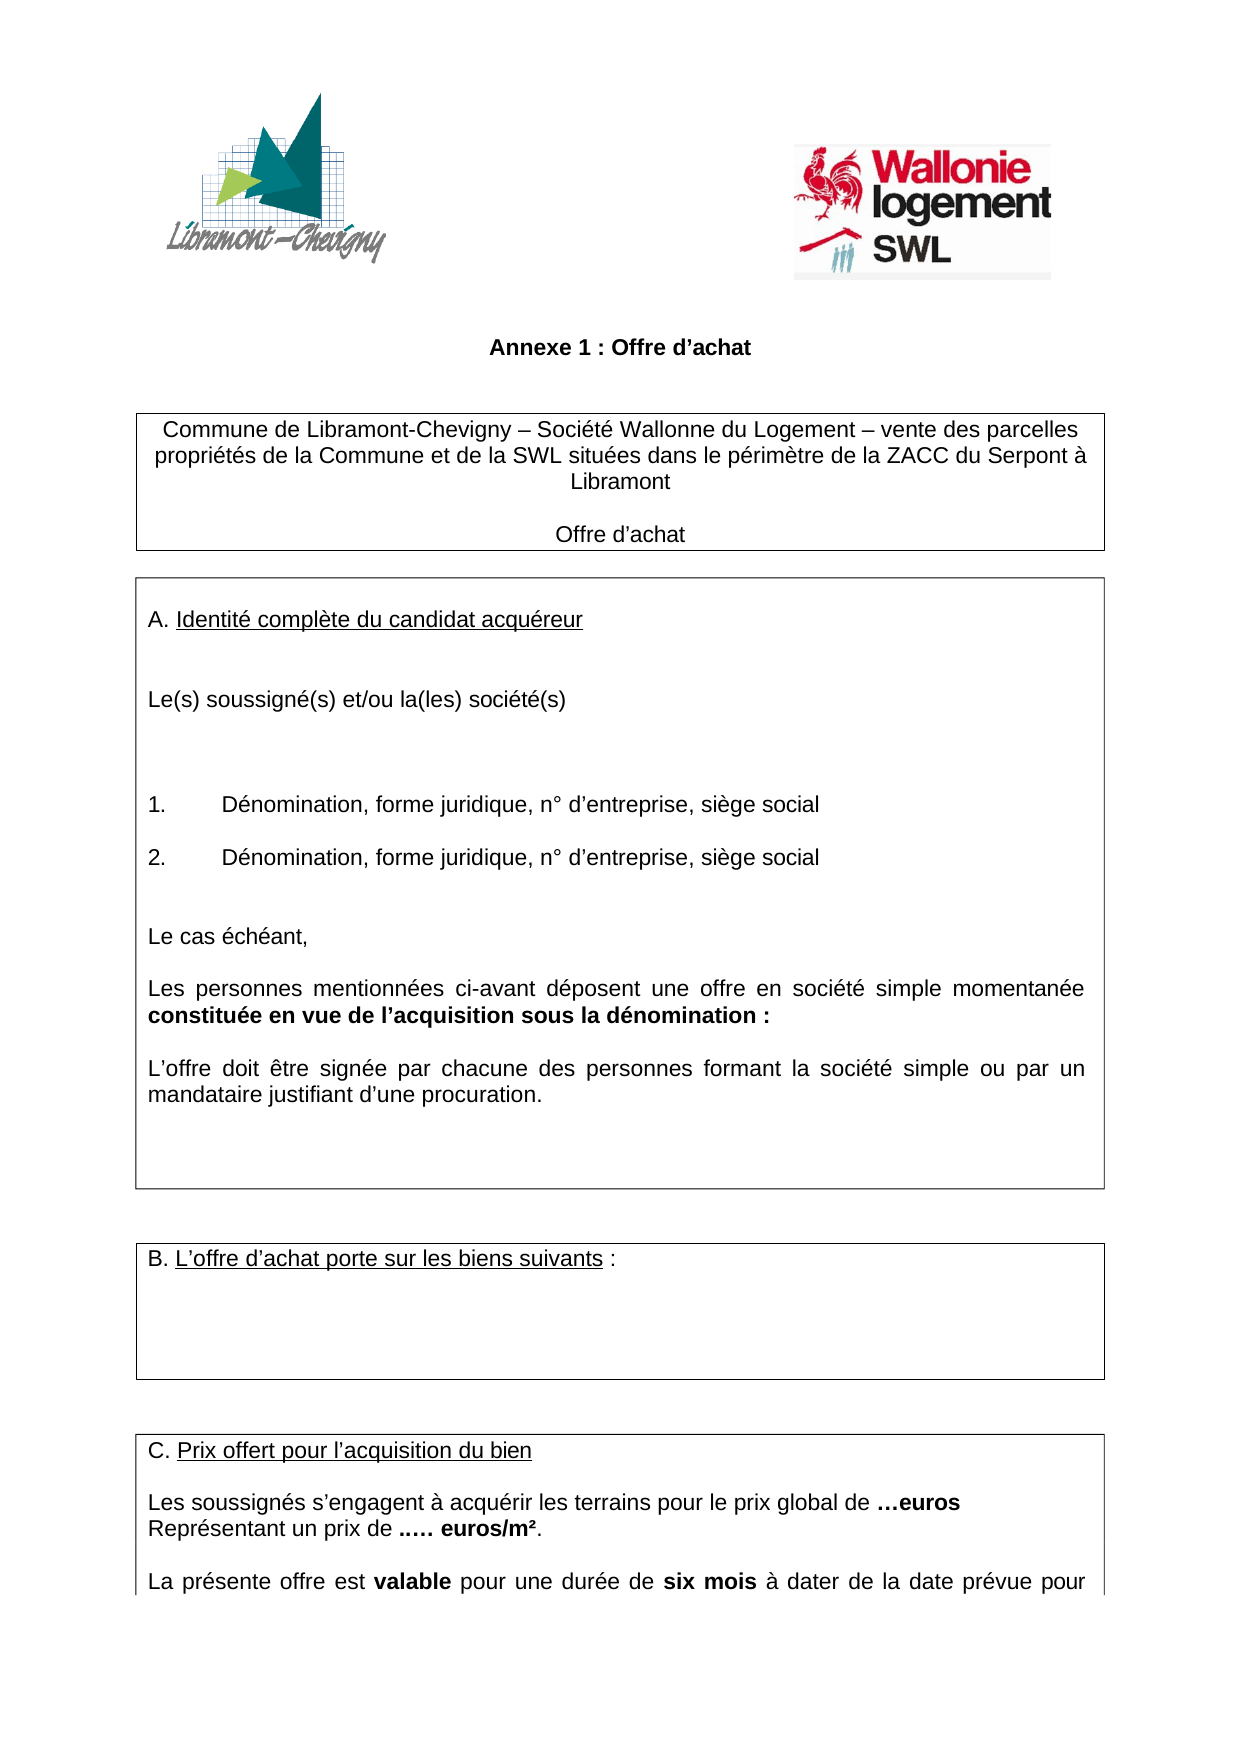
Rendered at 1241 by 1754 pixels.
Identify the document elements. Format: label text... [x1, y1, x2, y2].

title Annexe 1 : Offre d’achat [148, 334, 1092, 360]
picture [793, 144, 1052, 280]
picture [147, 72, 404, 280]
